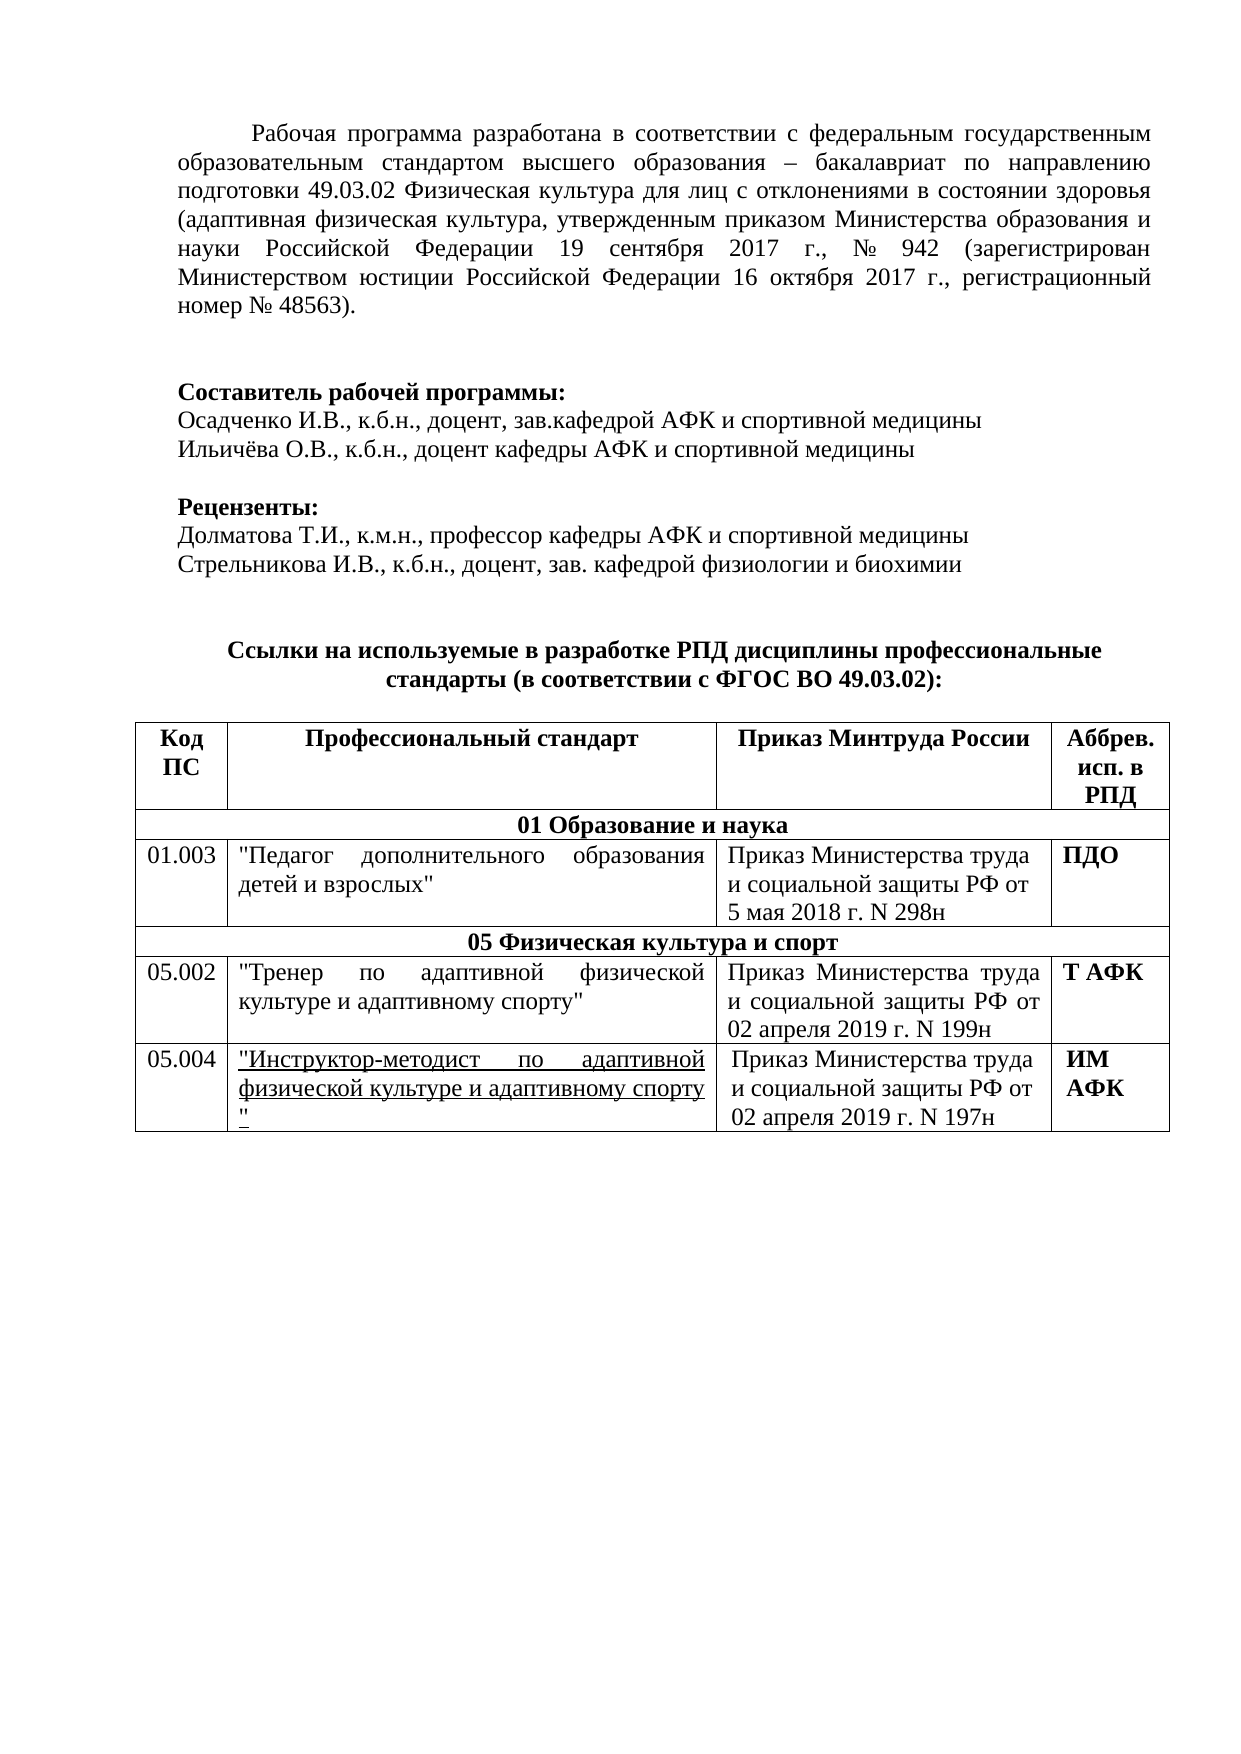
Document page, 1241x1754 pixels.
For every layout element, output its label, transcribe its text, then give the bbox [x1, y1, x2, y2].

table_cell Т АФК [1052, 957, 1169, 1043]
table_header Приказ Минтруда России [717, 723, 1051, 809]
table_cell "Педагог дополнительного образования детей и взрослых" [228, 840, 716, 926]
table_header Профессиональный стандарт [228, 723, 716, 809]
text Рецензенты: [177, 492, 1152, 521]
table_cell ИМ АФК [1052, 1044, 1169, 1131]
text Осадченко И.В., к.б.н., доцент, зав.кафедрой АФК и спортивной медицины [177, 406, 1152, 434]
table_cell Приказ Министерства труда и социальной защиты РФ от 02 апреля 2019 г. N 199н [717, 957, 1051, 1043]
table_cell 01.003 [136, 840, 227, 926]
table_cell 05 Физическая культура и спорт [136, 927, 1169, 956]
table_cell ПДО [1052, 840, 1169, 926]
text Стрельникова И.В., к.б.н., доцент, зав. кафедрой физиологии и биохимии [177, 549, 1152, 578]
text Составитель рабочей программы: [177, 377, 1152, 406]
text Ильичёва О.В., к.б.н., доцент кафедры АФК и спортивной медицины [177, 434, 1152, 463]
text Долматова Т.И., к.м.н., профессор кафедры АФК и спортивной медицины [177, 521, 1152, 549]
text Рабочая программа разработана в соответствии с федеральным государственным образовательным стандартом высшего образования – бакалавриат по направлению подготовки 49.03.02 Физическая культура для лиц с отклонениями в состоянии здоровья (адаптивная физическая культура, утвержденным приказом Министерства образования и науки Российской Федерации 19 сентября 2017 г., № 942 (зарегистрирован Министерством юстиции Российской Федерации 16 октября 2017 г., регистрационный номер № 48563). [177, 118, 1152, 319]
table_header Аббрев. исп. в РПД [1052, 723, 1169, 809]
table_cell Приказ Министерства труда и социальной защиты РФ от 5 мая 2018 г. N 298н [717, 840, 1051, 926]
table_cell "Тренер по адаптивной физической культуре и адаптивному спорту" [228, 957, 716, 1043]
table_header Код ПС [136, 723, 227, 809]
table_cell "Инструктор-методист по адаптивной физической культуре и адаптивному спорту " [228, 1044, 716, 1131]
table_cell Приказ Министерства труда и социальной защиты РФ от 02 апреля 2019 г. N 197н [717, 1044, 1051, 1131]
table_cell 05.004 [136, 1044, 227, 1131]
text Ссылки на используемые в разработке РПД дисциплины профессиональные стандарты (в соответствии с ФГОС ВО 49.03.02): [177, 636, 1152, 693]
table_cell 01 Образование и наука [136, 810, 1169, 839]
table_cell 05.002 [136, 957, 227, 1043]
